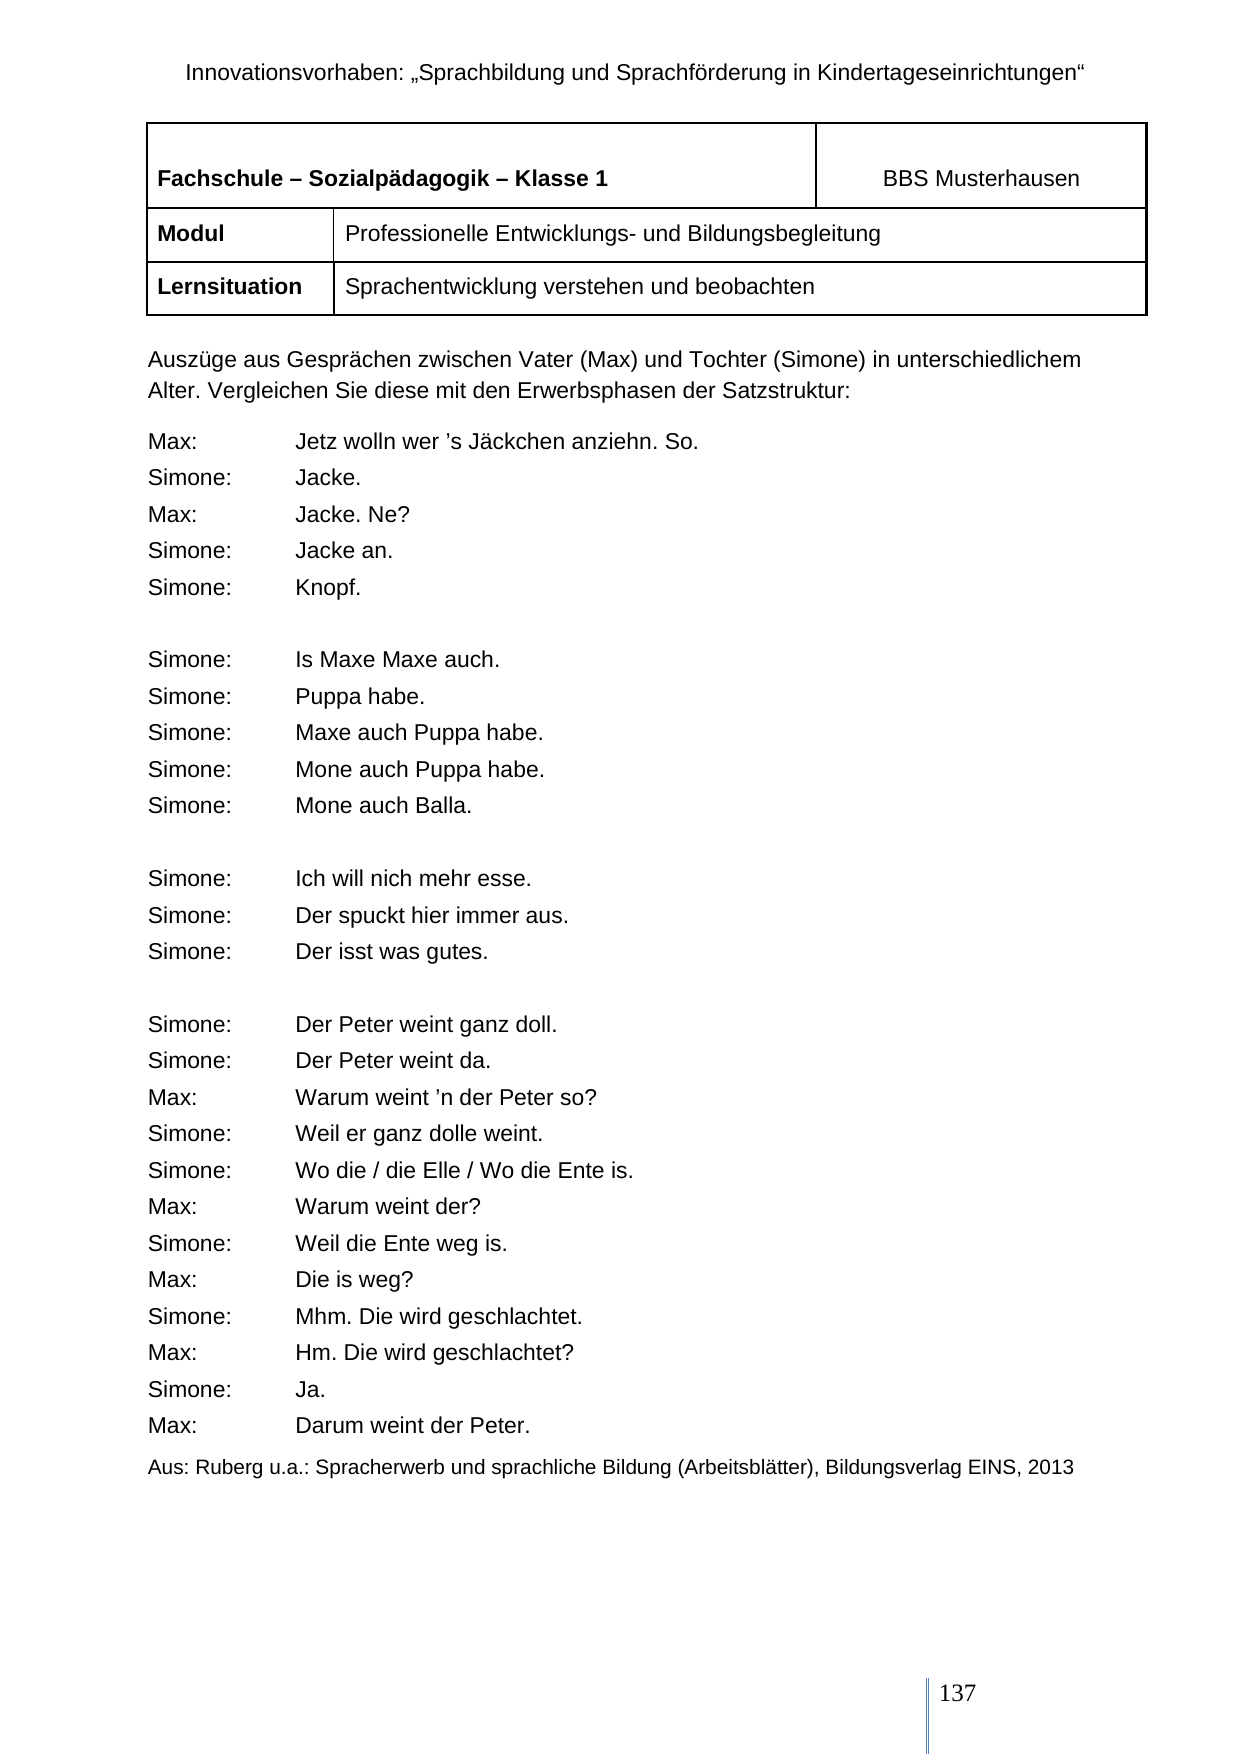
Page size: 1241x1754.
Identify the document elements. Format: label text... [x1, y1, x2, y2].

text Simone: Is Maxe Maxe auch. [148, 646, 1122, 673]
text Simone: Der isst was gutes. [148, 938, 1122, 964]
table_header BBS Musterhausen [817, 124, 1145, 207]
text Simone: Der Peter weint ganz doll. [148, 1011, 1122, 1037]
table_header Fachschule – Sozialpädagogik – Klasse 1 [148, 124, 815, 207]
text Simone: Weil er ganz dolle weint. [148, 1120, 1122, 1147]
text Simone: Mone auch Balla. [148, 792, 1122, 819]
table_cell Professionelle Entwicklungs- und Bildungsbegleitung [334, 209, 1145, 261]
text Simone: Der Peter weint da. [148, 1047, 1122, 1074]
text Max: Warum weint der? [148, 1193, 1122, 1220]
text Simone: Knopf. [148, 573, 1122, 600]
table_cell Modul [148, 209, 333, 261]
text Simone: Jacke an. [148, 537, 1122, 563]
text Max: Hm. Die wird geschlachtet? [148, 1339, 1122, 1366]
text Simone: Ja. [148, 1376, 1122, 1402]
text Simone: Maxe auch Puppa habe. [148, 719, 1122, 746]
text Max: Warum weint ’n der Peter so? [148, 1084, 1122, 1110]
text Simone: Weil die Ente weg is. [148, 1230, 1122, 1256]
text Max: Jetz wolln wer ’s Jäckchen anziehn. So. [148, 428, 1122, 454]
text Max: Darum weint der Peter. [148, 1412, 1122, 1438]
text Max: Die is weg? [148, 1266, 1122, 1293]
text Max: Jacke. Ne? [148, 501, 1122, 527]
text Auszüge aus Gesprächen zwischen Vater (Max) und Tochter (Simone) in unterschiedlichem Alter. Vergleichen Sie diese mit den Erwerbsphasen der Satzstruktur: [148, 316, 1122, 403]
text Aus: Ruberg u.a.: Spracherwerb und sprachliche Bildung (Arbeitsblätter), Bildungsverlag EINS, 2013 [148, 1455, 1122, 1479]
text Simone: Puppa habe. [148, 683, 1122, 709]
text Simone: Mone auch Puppa habe. [148, 756, 1122, 782]
text Simone: Jacke. [148, 464, 1122, 491]
text Simone: Wo die / die Elle / Wo die Ente is. [148, 1157, 1122, 1183]
table_cell Sprachentwicklung verstehen und beobachten [335, 263, 1145, 314]
text Simone: Der spuckt hier immer aus. [148, 902, 1122, 928]
text Simone: Ich will nich mehr esse. [148, 865, 1122, 892]
text Simone: Mhm. Die wird geschlachtet. [148, 1303, 1122, 1329]
table_cell Lernsituation [148, 263, 333, 314]
